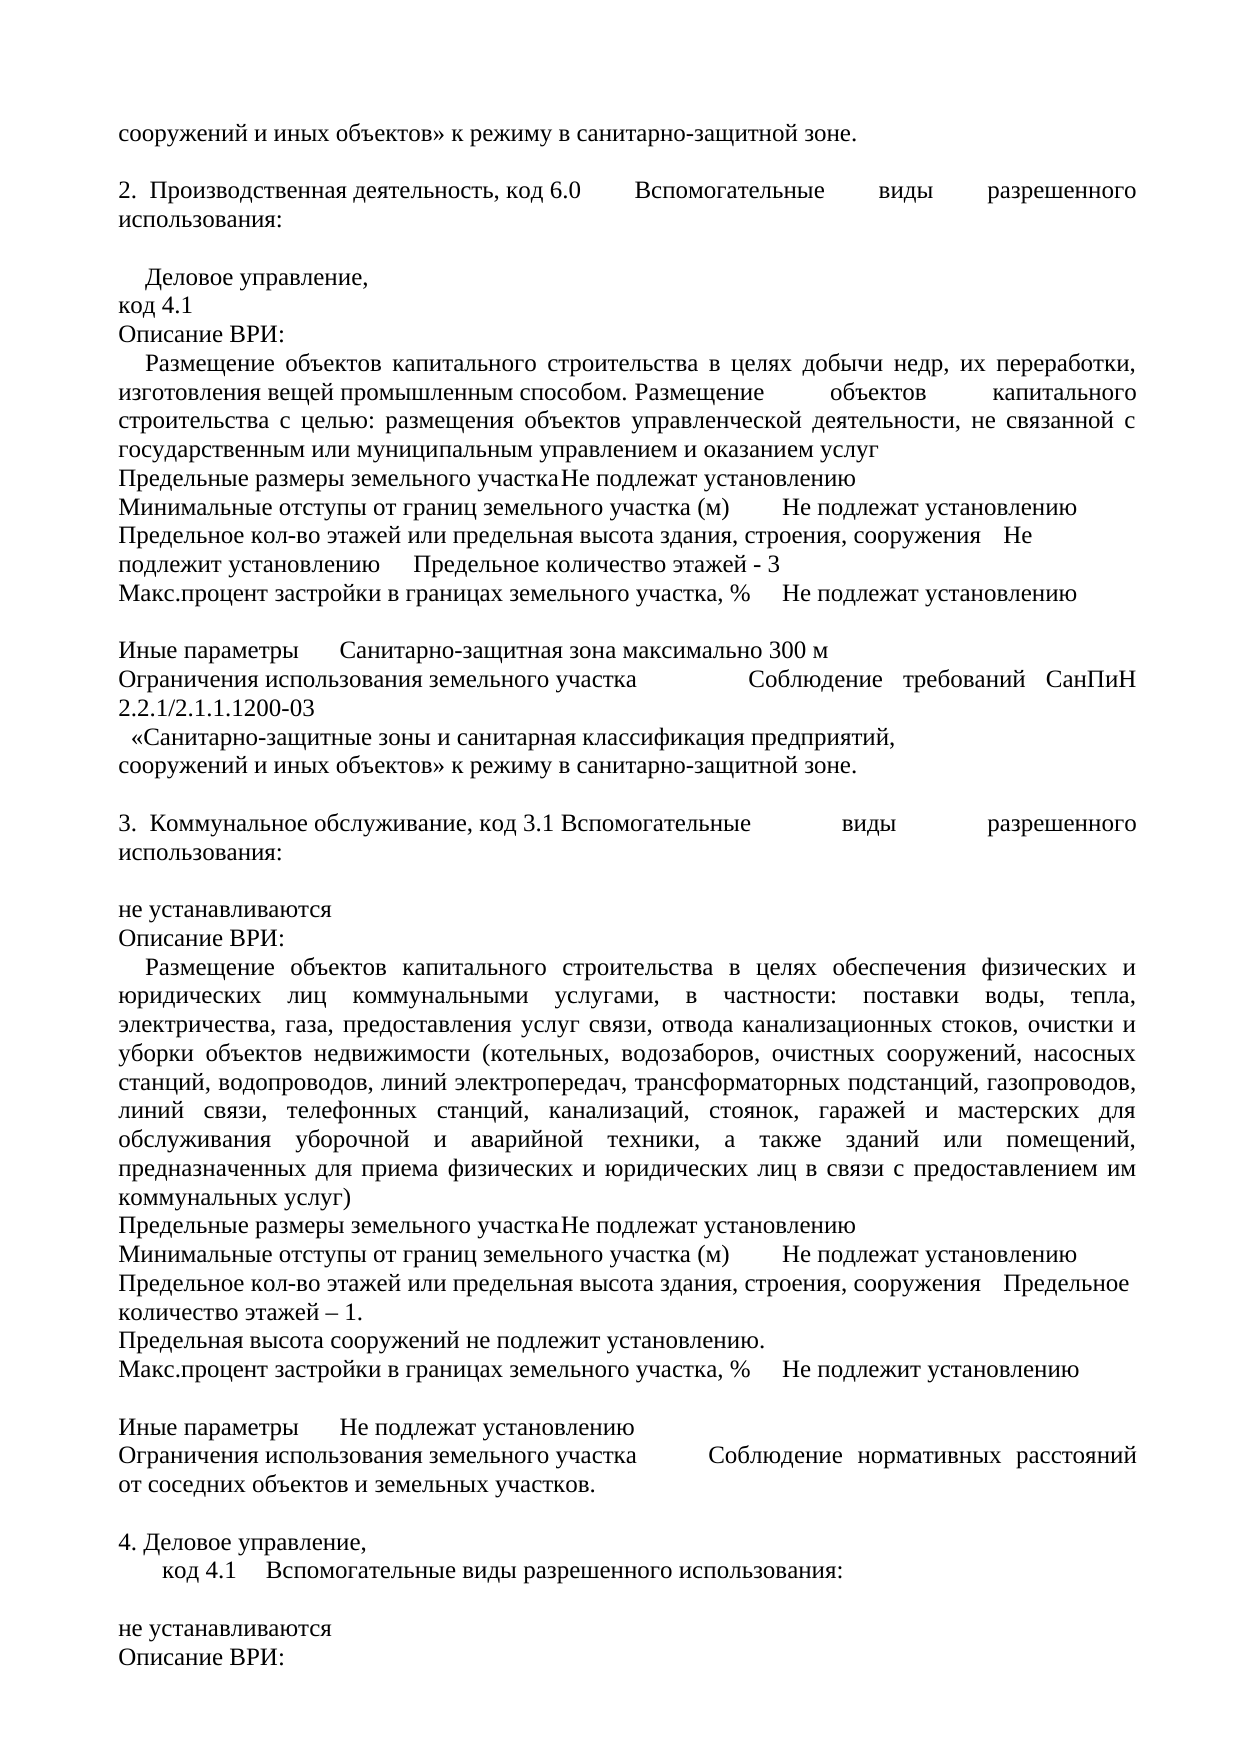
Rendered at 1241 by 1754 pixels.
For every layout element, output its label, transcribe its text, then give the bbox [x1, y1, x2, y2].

text сооружений и иных объектов» к режиму в санитарно-защитной зоне. [118, 118, 1137, 147]
text Иные параметры Не подлежат установлению [118, 1412, 1137, 1441]
text Размещение объектов капитального строительства в целях добычи недр, их переработки, изготовления вещей промышленным способом. Размещение объектов капитального строительства с целью: размещения объектов управленческой деятельности, не связанной с государственным или муниципальным управлением и оказанием услуг [118, 348, 1137, 463]
text 2. Производственная деятельность, код 6.0 Вспомогательные виды разрешенного использования: [118, 176, 1137, 233]
text Минимальные отступы от границ земельного участка (м) Не подлежат установлению [118, 1239, 1137, 1268]
text «Санитарно-защитные зоны и санитарная классификация предприятий, [118, 722, 1137, 751]
text Описание ВРИ: [118, 1642, 1137, 1671]
text Макс.процент застройки в границах земельного участка, % Не подлежит установлению [118, 1354, 1137, 1383]
text не устанавливаются [118, 1613, 1137, 1642]
text Предельное кол-во этажей или предельная высота здания, строения, сооружения Предельное количество этажей – 1. [118, 1268, 1137, 1326]
text Предельная высота сооружений не подлежит установлению. [118, 1326, 1137, 1354]
text Описание ВРИ: [118, 319, 1137, 348]
text Предельные размеры земельного участка Не подлежат установлению [118, 463, 1137, 492]
text код 4.1 [118, 291, 1137, 319]
text Минимальные отступы от границ земельного участка (м) Не подлежат установлению [118, 492, 1137, 521]
text Ограничения использования земельного участка Соблюдение нормативных расстояний от соседних объектов и земельных участков. [118, 1441, 1137, 1498]
text код 4.1 Вспомогательные виды разрешенного использования: [118, 1556, 1137, 1584]
text 4. Деловое управление, [118, 1527, 1137, 1556]
text Макс.процент застройки в границах земельного участка, % Не подлежат установлению [118, 578, 1137, 607]
text Иные параметры Санитарно-защитная зона максимально 300 м [118, 636, 1137, 664]
text Деловое управление, [118, 262, 1137, 291]
text 3. Коммунальное обслуживание, код 3.1 Вспомогательные виды разрешенного использования: [118, 808, 1137, 866]
text Размещение объектов капитального строительства в целях обеспечения физических и юридических лиц коммунальными услугами, в частности: поставки воды, тепла, электричества, газа, предоставления услуг связи, отвода канализационных стоков, очистки и уборки объектов недвижимости (котельных, водозаборов, очистных сооружений, насосных станций, водопроводов, линий электропередач, трансформаторных подстанций, газопроводов, линий связи, телефонных станций, канализаций, стоянок, гаражей и мастерских для обслуживания уборочной и аварийной техники, а также зданий или помещений, предназначенных для приема физических и юридических лиц в связи с предоставлением им коммунальных услуг) [118, 952, 1137, 1211]
text сооружений и иных объектов» к режиму в санитарно-защитной зоне. [118, 751, 1137, 779]
text Предельные размеры земельного участка Не подлежат установлению [118, 1211, 1137, 1239]
text Ограничения использования земельного участка Соблюдение требований СанПиН 2.2.1/2.1.1.1200-03 [118, 664, 1137, 722]
text Предельное кол-во этажей или предельная высота здания, строения, сооружения Не подлежит установлению Предельное количество этажей - 3 [118, 521, 1137, 578]
text Описание ВРИ: [118, 923, 1137, 952]
text не устанавливаются [118, 894, 1137, 923]
